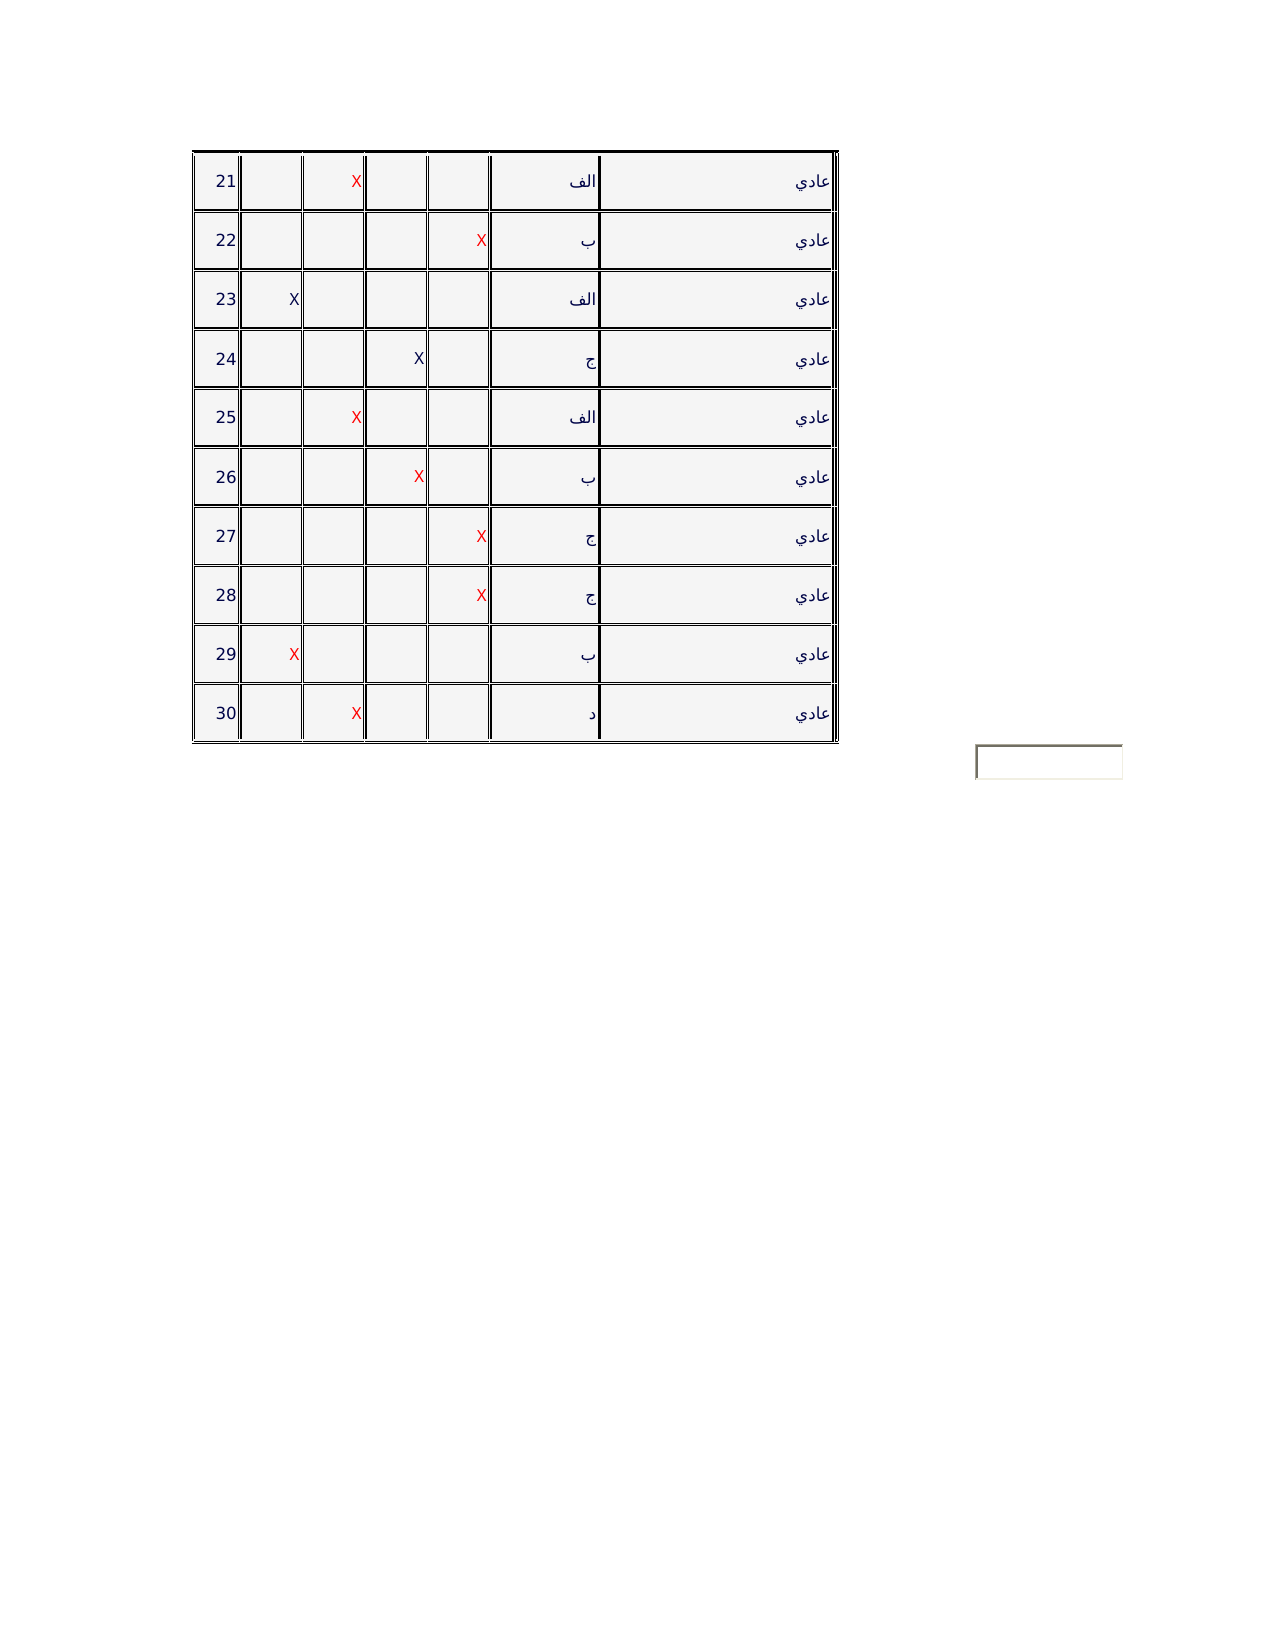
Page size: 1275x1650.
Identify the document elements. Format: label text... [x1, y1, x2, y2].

table_cell X [303, 152, 365, 209]
table_cell عادي [601, 386, 833, 445]
table_cell ب [492, 213, 598, 268]
table_cell 26 [195, 449, 238, 504]
table_cell ج [492, 331, 598, 386]
table_cell عادي [601, 268, 833, 327]
table_cell [242, 331, 301, 386]
table_cell [429, 626, 488, 682]
table_cell [429, 272, 488, 327]
table_cell [304, 331, 363, 386]
table_cell [428, 682, 490, 741]
table_cell الف [492, 390, 598, 445]
table_cell X [242, 272, 301, 327]
table_cell [240, 153, 302, 209]
table_cell 22 [195, 213, 238, 268]
table_cell [242, 567, 301, 622]
table_cell [304, 272, 363, 327]
table_cell عادي [599, 682, 834, 741]
table_cell [367, 272, 426, 327]
table_cell [304, 508, 363, 563]
table_cell عادي [601, 623, 833, 682]
table_cell ب [492, 626, 598, 682]
table_cell 27 [195, 508, 238, 563]
table_cell [367, 213, 426, 268]
table_cell 29 [195, 626, 238, 682]
table_cell عادي [601, 327, 833, 386]
table_cell 25 [195, 390, 238, 445]
table_cell ج [492, 567, 598, 622]
table_cell الف [490, 153, 599, 209]
table_cell [365, 685, 427, 741]
table_cell 30 [193, 682, 240, 741]
table_cell [304, 213, 363, 268]
table_cell د [490, 685, 599, 741]
table_cell [304, 567, 363, 622]
table_cell X [367, 331, 426, 386]
table_cell [367, 626, 426, 682]
table_cell [240, 685, 302, 741]
table_cell [304, 449, 363, 504]
table_cell 24 [195, 331, 238, 386]
table_cell [429, 449, 488, 504]
table_cell 28 [195, 567, 238, 622]
table_cell الف [492, 272, 598, 327]
table_cell عادي [601, 564, 833, 622]
table_cell X [303, 682, 365, 741]
table_cell [242, 449, 301, 504]
table_cell [242, 213, 301, 268]
table_cell X [429, 213, 488, 268]
table_cell ج [492, 508, 598, 563]
table_cell ب [492, 449, 598, 504]
table_cell 23 [195, 272, 238, 327]
table_cell [367, 390, 426, 445]
table_cell [242, 508, 301, 563]
table_cell [428, 152, 490, 209]
table_cell عادي [601, 445, 833, 504]
table_cell [242, 390, 301, 445]
table_cell X [429, 508, 488, 563]
table_cell X [367, 449, 426, 504]
table_cell عادي [599, 153, 832, 209]
table_cell X [429, 567, 488, 622]
table_cell [429, 331, 488, 386]
table_cell 21 [193, 152, 240, 209]
table_cell [365, 153, 427, 209]
table_cell X [304, 390, 363, 445]
table_cell عادي [601, 209, 833, 268]
table_cell X [242, 626, 301, 682]
table_cell [367, 508, 426, 563]
table_cell [304, 626, 363, 682]
table_cell عادي [601, 504, 833, 563]
table_cell [429, 390, 488, 445]
table_cell [367, 567, 426, 622]
